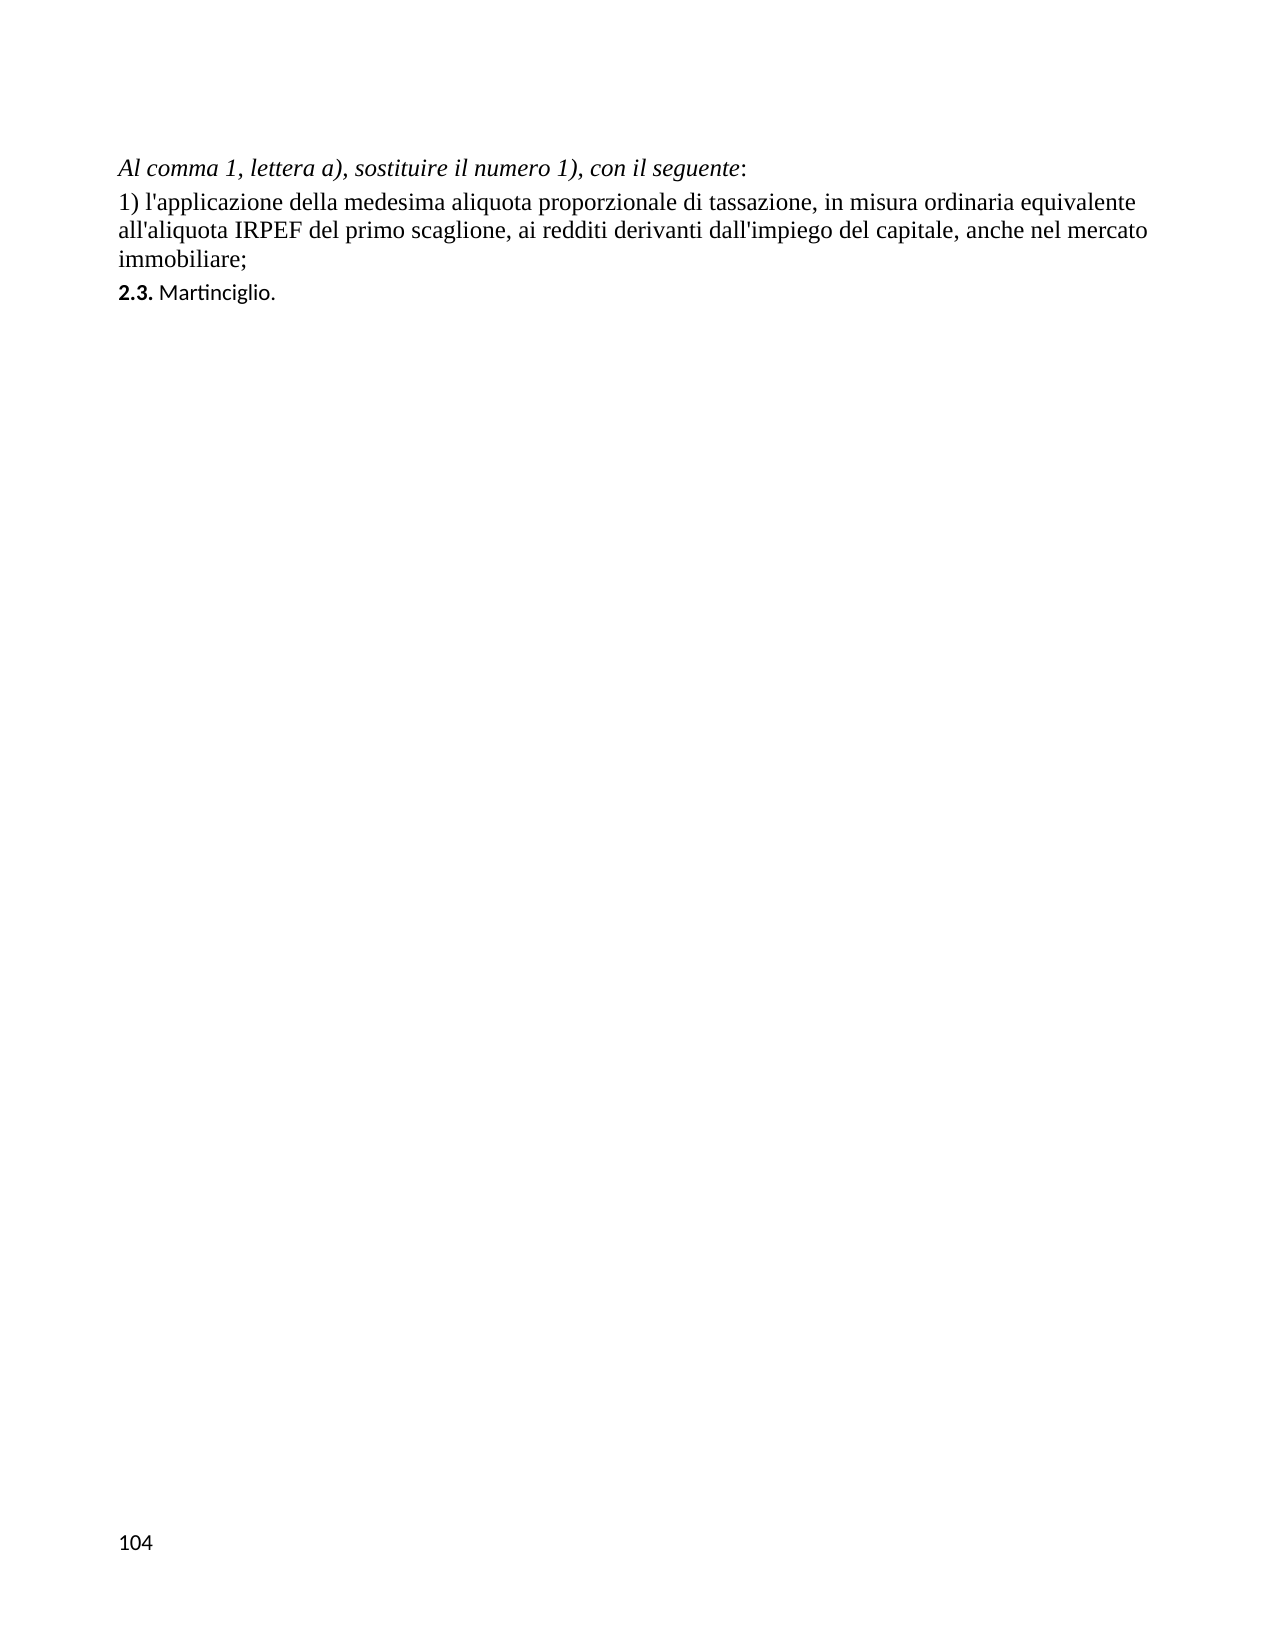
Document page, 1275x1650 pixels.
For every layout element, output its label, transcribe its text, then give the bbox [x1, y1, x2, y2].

text 2.3. Martinciglio. [118, 278, 1157, 306]
text 1) l'applicazione della medesima aliquota proporzionale di tassazione, in misura ordinaria equivalente all'aliquota IRPEF del primo scaglione, ai redditi derivanti dall'impiego del capitale, anche nel mercato immobiliare; [118, 187, 1157, 273]
text Al comma 1, lettera a), sostituire il numero 1), con il seguente: [118, 153, 1157, 181]
